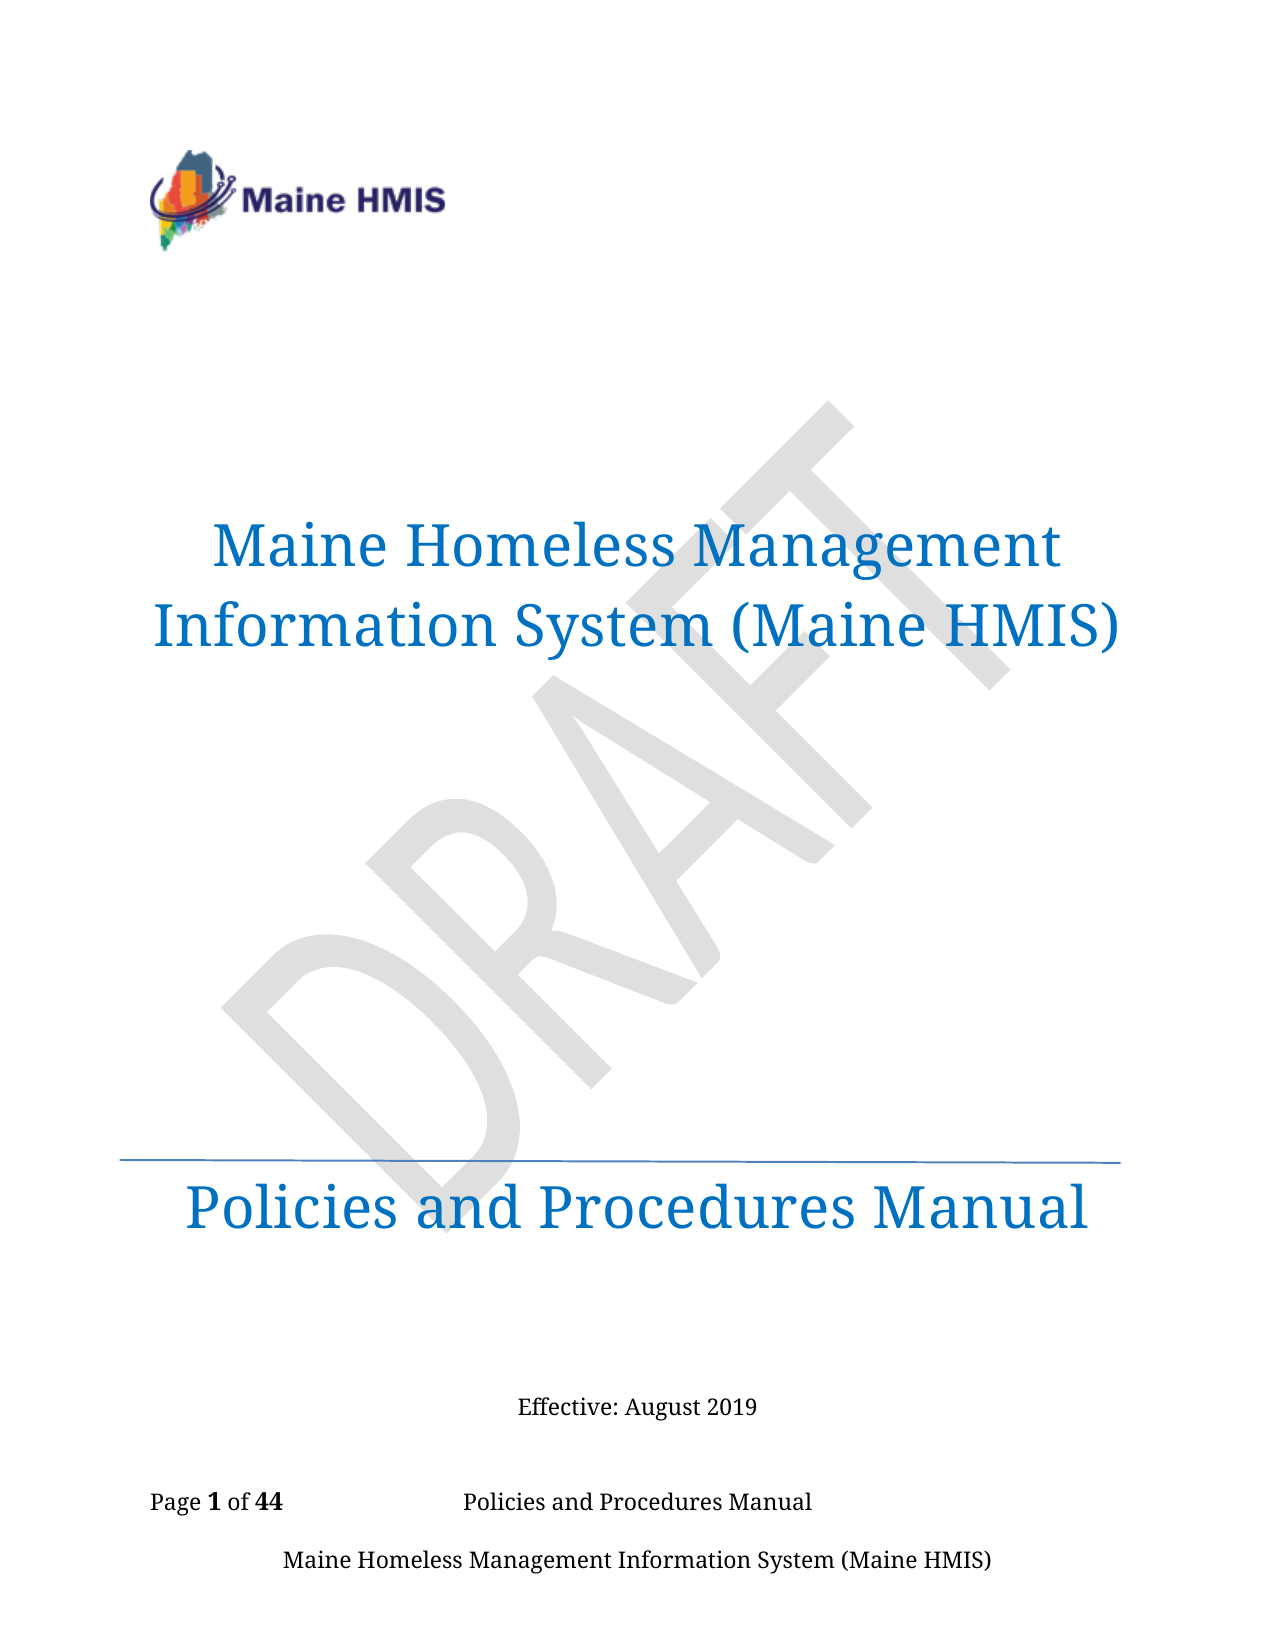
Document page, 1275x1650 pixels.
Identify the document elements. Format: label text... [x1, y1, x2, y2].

title Policies and Procedures Manual [150, 1123, 1125, 1246]
text Effective: August 2019 [150, 1391, 1125, 1422]
picture [150, 150, 446, 252]
title Maine Homeless Management Information System (Maine HMIS) [150, 504, 1125, 663]
